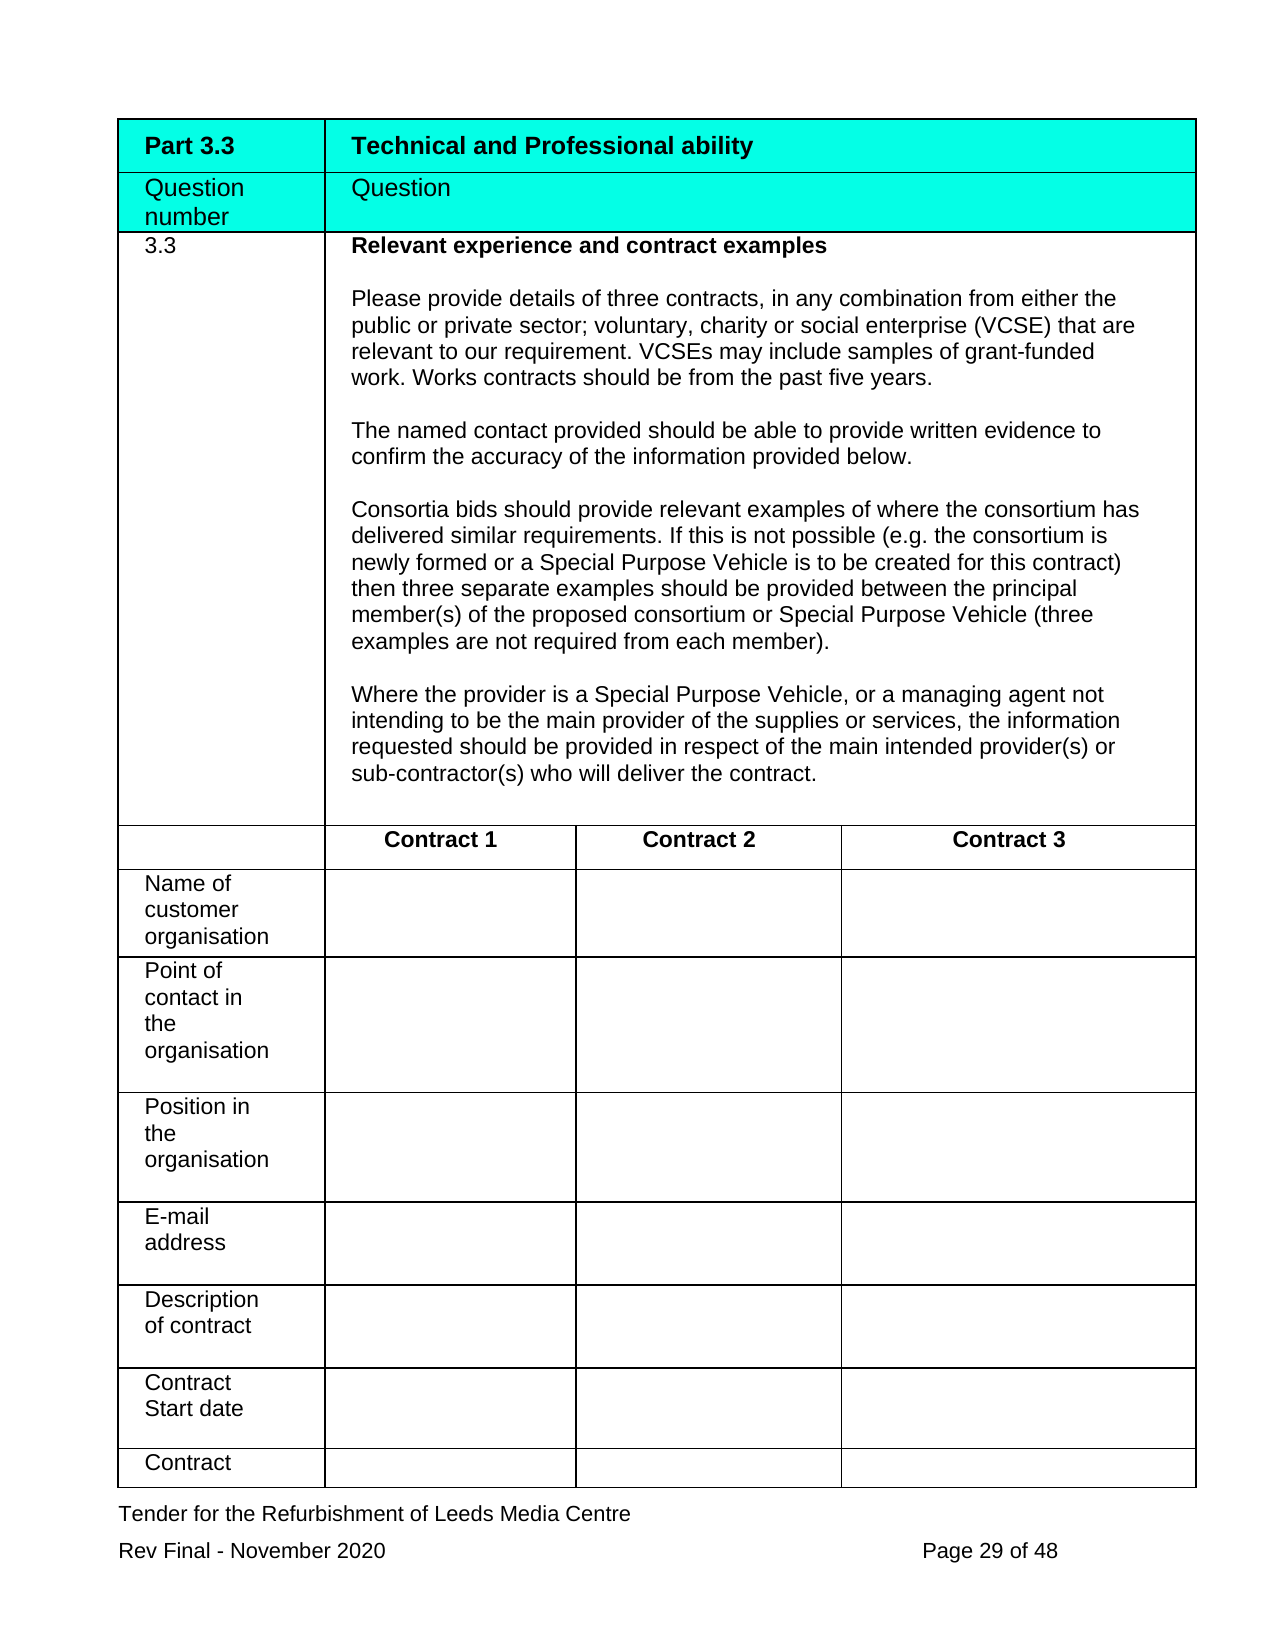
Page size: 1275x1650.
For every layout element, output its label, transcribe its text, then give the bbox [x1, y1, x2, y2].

table_cell [842, 1369, 1195, 1448]
table_cell [577, 1449, 841, 1487]
table_cell [842, 1203, 1195, 1284]
table_cell [326, 870, 575, 956]
table_cell Question [326, 173, 1195, 231]
table_cell [577, 1286, 841, 1367]
table_cell [326, 1369, 575, 1448]
table_cell Contract 2 [577, 826, 841, 868]
table_cell [577, 1093, 841, 1201]
table_cell Contract duration [119, 1449, 324, 1487]
table_cell [577, 1203, 841, 1284]
table_cell E-mail address [119, 1203, 324, 1284]
table_cell Contract Start date [119, 1369, 324, 1448]
table_cell 3.3 [119, 233, 324, 825]
table_cell Relevant experience and contract examples Please provide details of three contracts, in any combination from either the public or private sector; voluntary, charity or social enterprise (VCSE) that are relevant to our requirement. VCSEs may include samples of grant-funded work. Works contracts should be from the past five years. The named contact provided should be able to provide written evidence to confirm the accuracy of the information provided below. Consortia bids should provide relevant examples of where the consortium has delivered similar requirements. If this is not possible (e.g. the consortium is newly formed or a Special Purpose Vehicle is to be created for this contract) then three separate examples should be provided between the principal member(s) of the proposed consortium or Special Purpose Vehicle (three examples are not required from each member). Where the provider is a Special Purpose Vehicle, or a managing agent not intending to be the main provider of the supplies or services, the information requested should be provided in respect of the main intended provider(s) or sub-contractor(s) who will deliver the contract. [326, 233, 1195, 825]
table_cell Contract 1 [326, 826, 575, 868]
table_cell Contract 3 [842, 826, 1195, 868]
table_cell [119, 826, 324, 868]
table_cell [842, 1286, 1195, 1367]
table_cell [842, 958, 1195, 1092]
table_cell [842, 1093, 1195, 1201]
table_cell [326, 1203, 575, 1284]
table_cell [326, 1093, 575, 1201]
table_cell [326, 1286, 575, 1367]
table_header Part 3.3 [119, 120, 324, 172]
table_cell [326, 1449, 575, 1487]
table_cell [577, 870, 841, 956]
table_cell [842, 1449, 1195, 1487]
table_cell Description of contract [119, 1286, 324, 1367]
table_cell [577, 958, 841, 1092]
table_cell Position in the organisation [119, 1093, 324, 1201]
table_cell Point of contact in the organisation [119, 958, 324, 1092]
table_cell Question number [119, 173, 324, 231]
table_cell [326, 958, 575, 1092]
table_cell [842, 870, 1195, 956]
table_header Technical and Professional ability [326, 120, 1195, 172]
table_cell Name of customer organisation [119, 870, 324, 956]
table_cell [577, 1369, 841, 1448]
